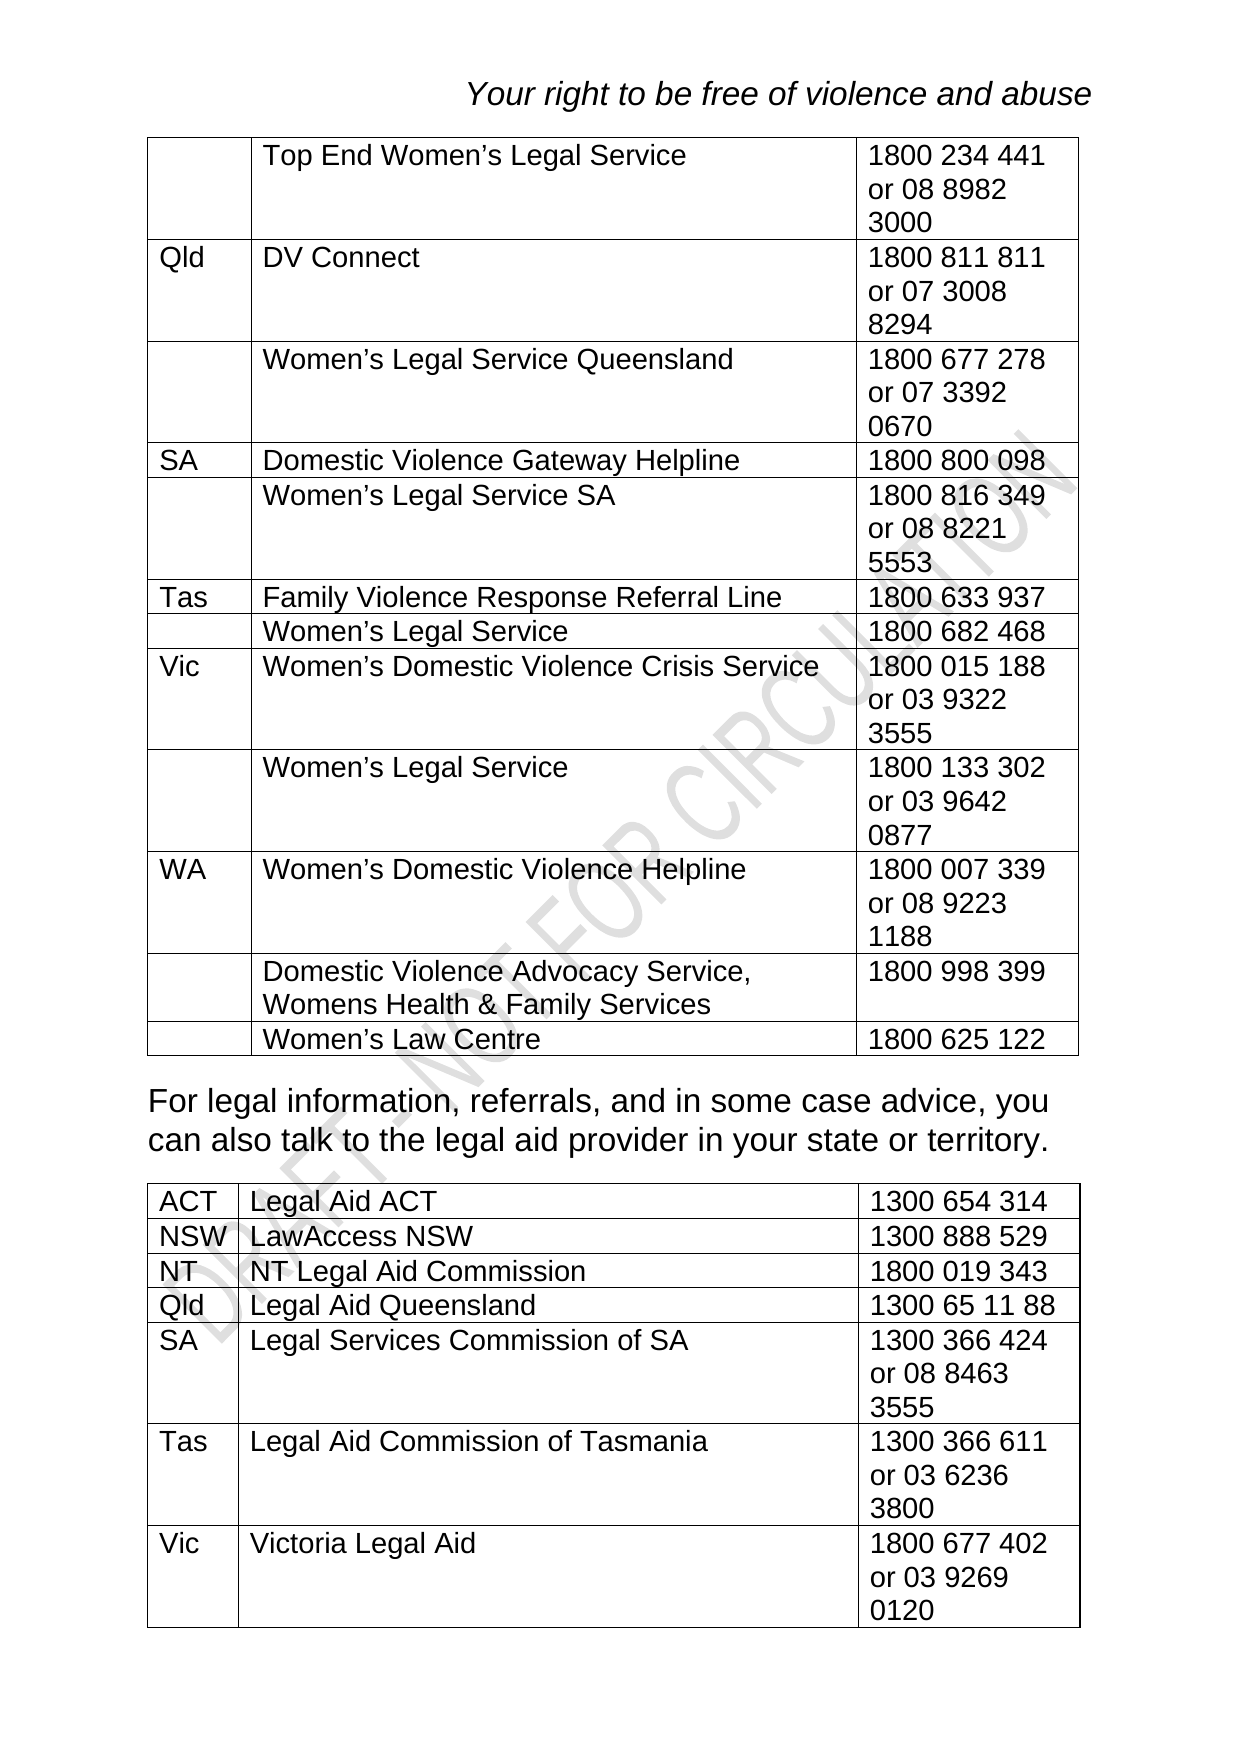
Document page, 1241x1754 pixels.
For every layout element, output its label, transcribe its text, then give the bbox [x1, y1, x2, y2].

table_cell [148, 954, 251, 1021]
table_cell Legal Services Commission of SA [239, 1323, 858, 1423]
table_cell Women’s Domestic Violence Helpline [252, 852, 856, 953]
table_cell 1800 677 278 or 07 3392 0670 [857, 342, 1078, 442]
table_cell Women’s Legal Service SA [252, 478, 856, 578]
table_cell SA [148, 1323, 238, 1423]
table_cell NT Legal Aid Commission [239, 1254, 858, 1287]
table_cell Tas [148, 1424, 238, 1525]
table_cell 1800 234 441 or 08 8982 3000 [857, 138, 1078, 239]
table_cell [148, 478, 251, 578]
table_cell Qld [148, 1288, 238, 1322]
table_cell Victoria Legal Aid [239, 1526, 858, 1627]
table_header Legal Aid ACT [239, 1184, 858, 1218]
table_cell 1800 007 339 or 08 9223 1188 [857, 852, 1078, 953]
table_cell 1300 366 424 or 08 8463 3555 [859, 1323, 1079, 1423]
table_cell 1800 019 343 [859, 1254, 1079, 1287]
table_cell [148, 342, 251, 442]
table_cell Tas [148, 580, 251, 613]
table_cell SA [148, 443, 251, 477]
table_cell 1800 682 468 [857, 614, 1078, 648]
table_cell Women’s Domestic Violence Crisis Service [252, 649, 856, 749]
table_cell 1800 633 937 [857, 580, 1078, 613]
table_cell Legal Aid Commission of Tasmania [239, 1424, 858, 1525]
table_cell 1300 65 11 88 [859, 1288, 1079, 1322]
table_cell Family Violence Response Referral Line [252, 580, 856, 613]
table_cell [148, 614, 251, 648]
table_cell 1800 625 122 [857, 1022, 1078, 1055]
table_cell 1300 888 529 [859, 1219, 1079, 1252]
table_cell DV Connect [252, 240, 856, 341]
table_header 1300 654 314 [859, 1184, 1079, 1218]
table_cell Legal Aid Queensland [239, 1288, 858, 1322]
table_cell Qld [148, 240, 251, 341]
table_cell [148, 1022, 251, 1055]
table_cell 1800 816 349 or 08 8221 5553 [857, 478, 1078, 578]
text For legal information, referrals, and in some case advice, you can also talk to the legal aid provider in your state or territory. [148, 1081, 1092, 1158]
table_cell Top End Women’s Legal Service [252, 138, 856, 239]
table_cell 1800 677 402 or 03 9269 0120 [859, 1526, 1079, 1627]
table_cell WA [148, 852, 251, 953]
table_cell 1800 800 098 [857, 443, 1078, 477]
table_cell LawAccess NSW [239, 1219, 858, 1252]
table_cell Vic [148, 649, 251, 749]
table_cell Women’s Legal Service Queensland [252, 342, 856, 442]
table_cell [148, 750, 251, 851]
table_cell 1800 998 399 [857, 954, 1078, 1021]
table_cell Women’s Law Centre [252, 1022, 856, 1055]
table_cell Domestic Violence Advocacy Service, Womens Health & Family Services [252, 954, 856, 1021]
table_cell 1800 133 302 or 03 9642 0877 [857, 750, 1078, 851]
table_cell 1800 015 188 or 03 9322 3555 [857, 649, 1078, 749]
table_header ACT [148, 1184, 238, 1218]
table_cell 1800 811 811 or 07 3008 8294 [857, 240, 1078, 341]
table_cell Domestic Violence Gateway Helpline [252, 443, 856, 477]
table_cell Women’s Legal Service [252, 614, 856, 648]
table_cell [148, 138, 251, 239]
table_cell NT [148, 1254, 238, 1287]
table_cell Women’s Legal Service [252, 750, 856, 851]
table_cell NSW [148, 1219, 238, 1252]
table_cell 1300 366 611 or 03 6236 3800 [859, 1424, 1079, 1525]
table_cell Vic [148, 1526, 238, 1627]
